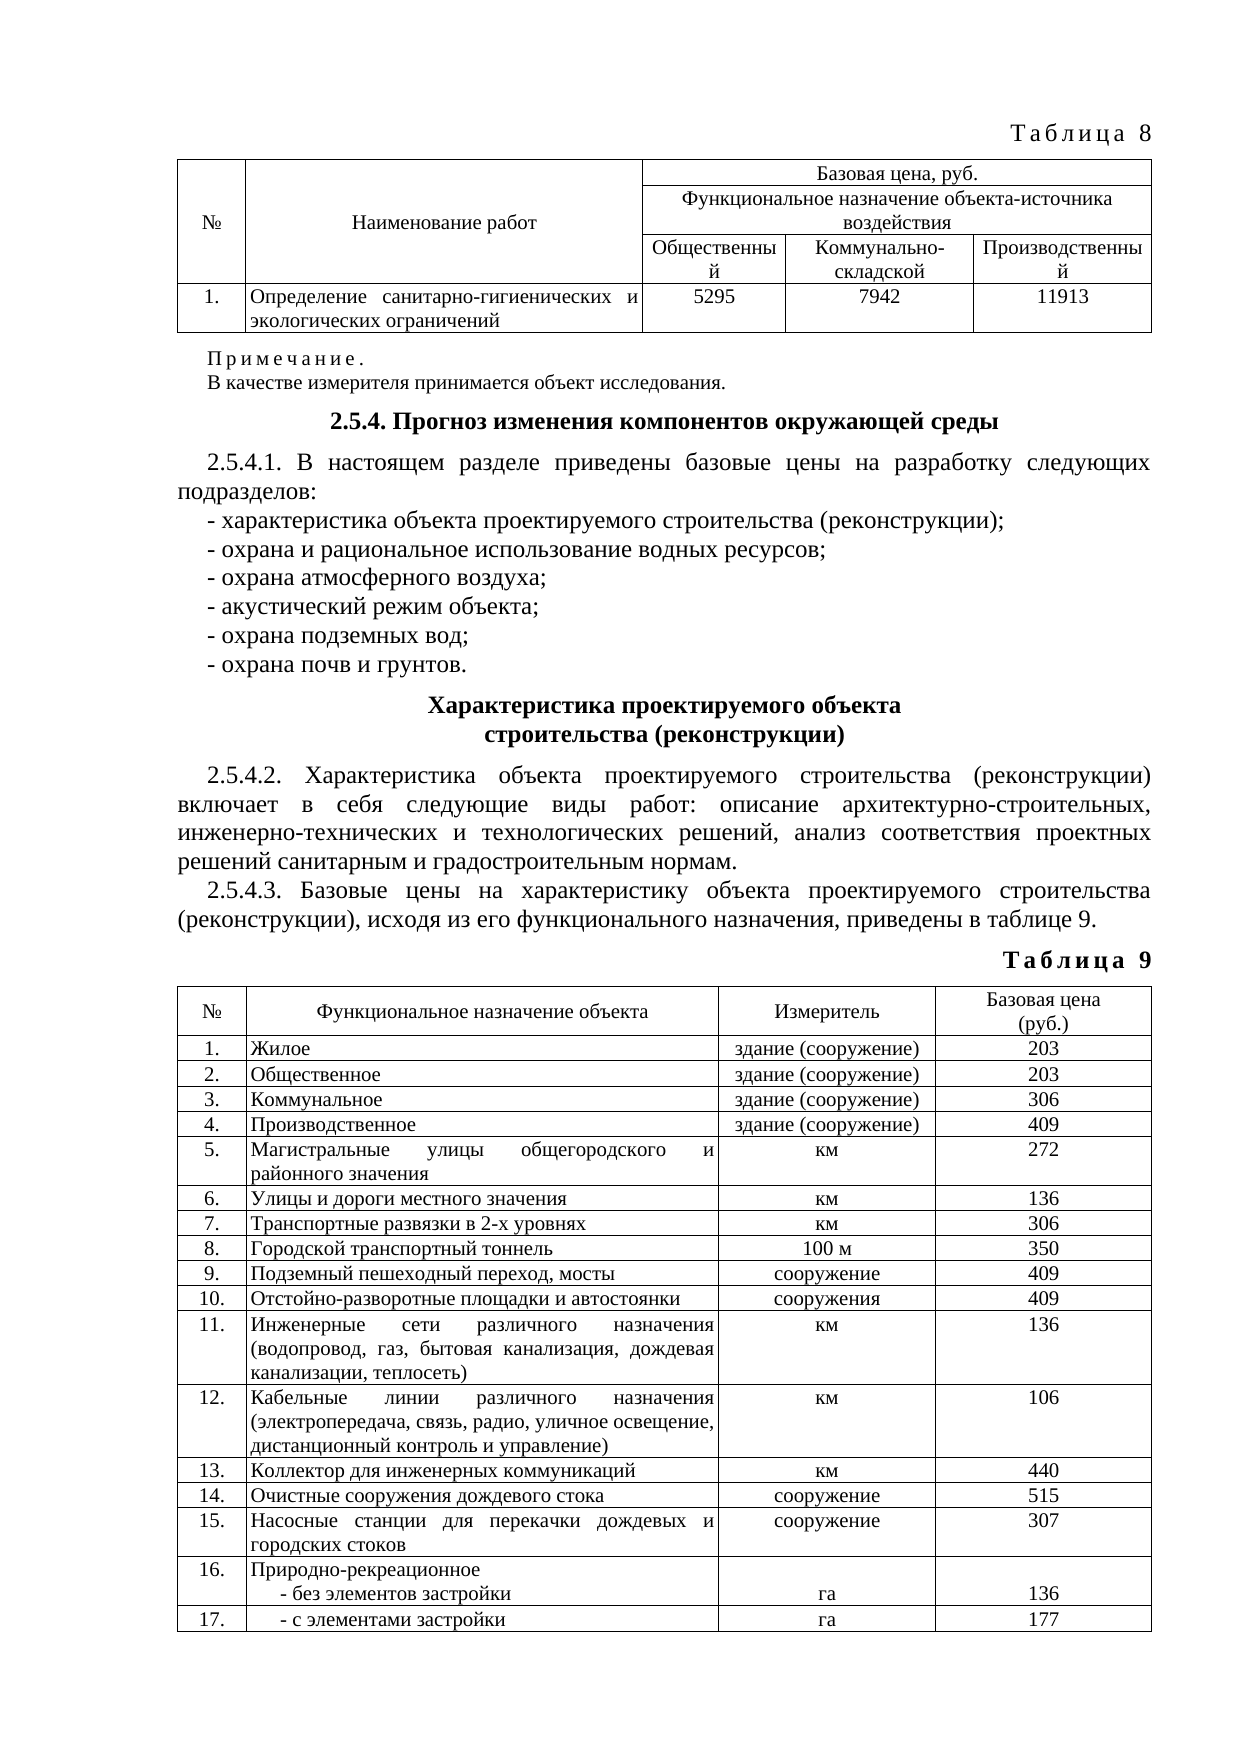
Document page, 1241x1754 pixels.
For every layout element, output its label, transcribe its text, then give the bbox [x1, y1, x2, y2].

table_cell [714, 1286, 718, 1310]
text В качестве измерителя принимается объект исследования. [177, 369, 1152, 394]
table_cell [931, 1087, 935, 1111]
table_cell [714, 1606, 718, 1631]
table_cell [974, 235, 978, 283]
table_header Функциональное назначение объекта [247, 987, 718, 1035]
text Таблица 8 [177, 118, 1152, 147]
text 2.5.4.2. Характеристика объекта проектируемого строительства (реконструкции) включает в себя следующие виды работ: описание архитектурно-строительных, инженерно-технических и технологических решений, анализ соответствия проектных решений санитарным и градостроительным нормам. [177, 760, 1152, 875]
table_cell 272 [936, 1137, 1151, 1185]
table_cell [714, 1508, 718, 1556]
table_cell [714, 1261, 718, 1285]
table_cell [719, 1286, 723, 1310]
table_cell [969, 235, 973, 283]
text - характеристика объекта проектируемого строительства (реконструкции); [177, 505, 1152, 534]
table_cell сооружение [719, 1508, 935, 1556]
table_cell 136 [936, 1311, 1151, 1384]
table_header № [178, 987, 246, 1035]
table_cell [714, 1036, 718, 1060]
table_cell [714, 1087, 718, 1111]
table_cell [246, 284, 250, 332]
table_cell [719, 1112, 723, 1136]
table_cell 1. [178, 284, 245, 332]
table_header Измеритель [719, 987, 935, 1035]
table_cell км [719, 1137, 935, 1185]
table_cell га [719, 1557, 935, 1605]
text - охрана атмосферного воздуха; [177, 562, 1152, 591]
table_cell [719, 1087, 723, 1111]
text 2.5.4.3. Базовые цены на характеристику объекта проектируемого строительства (реконструкции), исходя из его функционального назначения, приведены в таблице 9. [177, 875, 1152, 932]
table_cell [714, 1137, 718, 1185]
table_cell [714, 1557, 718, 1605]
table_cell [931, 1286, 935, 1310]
table_cell 15. [178, 1508, 246, 1556]
table_cell км [719, 1385, 935, 1457]
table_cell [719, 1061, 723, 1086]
table_cell 136 [936, 1557, 1151, 1605]
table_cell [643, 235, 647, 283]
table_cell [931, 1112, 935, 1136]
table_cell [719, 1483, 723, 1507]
table_cell 12. [178, 1385, 246, 1457]
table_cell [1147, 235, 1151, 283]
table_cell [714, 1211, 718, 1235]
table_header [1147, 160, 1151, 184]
table_cell 16. [178, 1557, 246, 1605]
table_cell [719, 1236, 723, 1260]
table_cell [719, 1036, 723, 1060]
text 2.5.4.1. В настоящем разделе приведены базовые цены на разработку следующих подразделов: [177, 447, 1152, 505]
table_cell 5295 [643, 284, 785, 332]
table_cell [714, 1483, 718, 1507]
table_cell 7942 [786, 284, 973, 332]
table_cell 5. [178, 1137, 246, 1185]
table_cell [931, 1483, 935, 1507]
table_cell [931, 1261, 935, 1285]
table_cell км [719, 1311, 935, 1384]
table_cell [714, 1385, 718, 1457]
table_cell 11913 [974, 284, 1151, 332]
text - охрана подземных вод; [177, 620, 1152, 649]
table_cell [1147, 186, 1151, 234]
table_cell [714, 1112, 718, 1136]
table_header Наименование работ [246, 160, 642, 283]
text - акустический режим объекта; [177, 591, 1152, 620]
table_cell 11. [178, 1311, 246, 1384]
text Примечание. [177, 346, 1152, 369]
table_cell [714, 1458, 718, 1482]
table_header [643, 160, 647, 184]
text Таблица 9 [177, 945, 1152, 974]
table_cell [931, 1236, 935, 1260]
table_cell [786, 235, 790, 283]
table_header № [178, 160, 245, 283]
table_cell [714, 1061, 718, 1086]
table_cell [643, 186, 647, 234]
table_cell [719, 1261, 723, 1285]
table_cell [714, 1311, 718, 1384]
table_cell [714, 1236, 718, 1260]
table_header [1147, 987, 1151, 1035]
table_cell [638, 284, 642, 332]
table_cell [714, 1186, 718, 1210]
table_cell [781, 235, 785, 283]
text - охрана и рациональное использование водных ресурсов; [177, 534, 1152, 562]
text - охрана почв и грунтов. [177, 649, 1152, 677]
table_cell 307 [936, 1508, 1151, 1556]
text Характеристика проектируемого объекта строительства (реконструкции) [177, 690, 1152, 747]
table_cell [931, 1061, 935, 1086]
table_cell 106 [936, 1385, 1151, 1457]
text 2.5.4. Прогноз изменения компонентов окружающей среды [177, 406, 1152, 435]
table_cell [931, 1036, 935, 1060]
